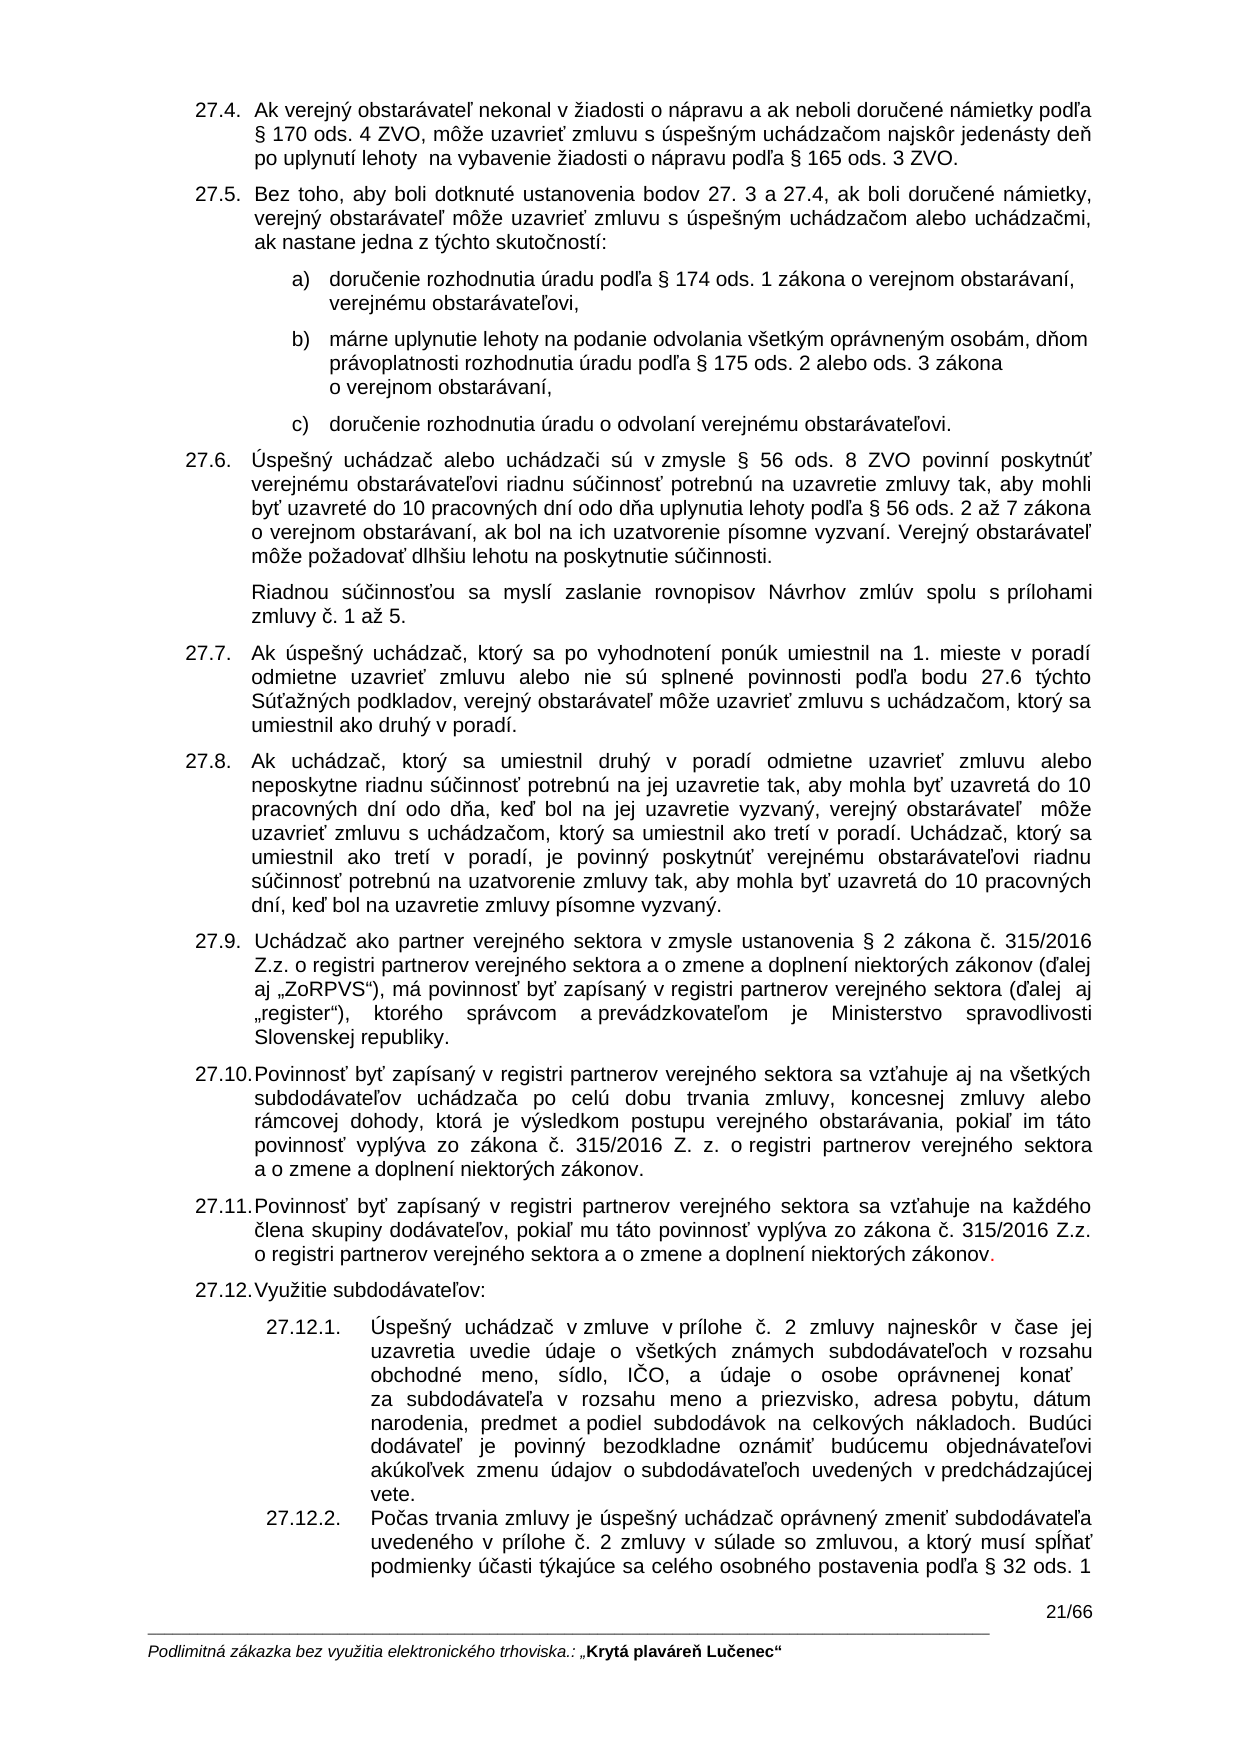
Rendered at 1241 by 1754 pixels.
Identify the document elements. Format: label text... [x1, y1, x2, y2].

list Ak úspešný uchádzač, ktorý sa po vyhodnotení ponúk umiestnil na 1. mieste v poradí odmietne uzavrieť zmluvu alebo nie sú splnené povinnosti podľa bodu 27.6 týchto Súťažných podkladov, verejný obstarávateľ môže uzavrieť zmluvu s uchádzačom, ktorý sa umiestnil ako druhý v poradí. [185, 641, 1092, 736]
list doručenie rozhodnutia úradu o odvolaní verejnému obstarávateľovi. [292, 411, 1092, 435]
list doručenie rozhodnutia úradu podľa § 174 ods. 1 zákona o verejnom obstarávaní, verejnému obstarávateľovi, [292, 267, 1092, 314]
list Povinnosť byť zapísaný v registri partnerov verejného sektora sa vzťahuje na každého člena skupiny dodávateľov, pokiaľ mu táto povinnosť vyplýva zo zákona č. 315/2016 Z.z. o registri partnerov verejného sektora a o zmene a doplnení niektorých zákonov. [195, 1194, 1092, 1266]
list Bez toho, aby boli dotknuté ustanovenia bodov 27. 3 a 27.4, ak boli doručené námietky, verejný obstarávateľ môže uzavrieť zmluvu s úspešným uchádzačom alebo uchádzačmi, ak nastane jedna z týchto skutočností: [195, 182, 1092, 254]
list márne uplynutie lehoty na podanie odvolania všetkým oprávneným osobám, dňom právoplatnosti rozhodnutia úradu podľa § 175 ods. 2 alebo ods. 3 zákona o verejnom obstarávaní, [292, 327, 1092, 399]
list Úspešný uchádzač alebo uchádzači sú v zmysle § 56 ods. 8 ZVO povinní poskytnúť verejnému obstarávateľovi riadnu súčinnosť potrebnú na uzavretie zmluvy tak, aby mohli byť uzavreté do 10 pracovných dní odo dňa uplynutia lehoty podľa § 56 ods. 2 až 7 zákona o verejnom obstarávaní, ak bol na ich uzatvorenie písomne vyzvaní. Verejný obstarávateľ môže požadovať dlhšiu lehotu na poskytnutie súčinnosti. [185, 448, 1092, 568]
list Povinnosť byť zapísaný v registri partnerov verejného sektora sa vzťahuje aj na všetkých subdodávateľov uchádzača po celú dobu trvania zmluvy, koncesnej zmluvy alebo rámcovej dohody, ktorá je výsledkom postupu verejného obstarávania, pokiaľ im táto povinnosť vyplýva zo zákona č. 315/2016 Z. z. o registri partnerov verejného sektora a o zmene a doplnení niektorých zákonov. [195, 1061, 1092, 1181]
list Úspešný uchádzač v zmluve v prílohe č. 2 zmluvy najneskôr v čase jej uzavretia uvedie údaje o všetkých známych subdodávateľoch v rozsahu obchodné meno, sídlo, IČO, a údaje o osobe oprávnenej konať za subdodávateľa v rozsahu meno a priezvisko, adresa pobytu, dátum narodenia, predmet a podiel subdodávok na celkových nákladoch. Budúci dodávateľ je povinný bezodkladne oznámiť budúcemu objednávateľovi akúkoľvek zmenu údajov o subdodávateľoch uvedených v predchádzajúcej vete. [266, 1314, 1092, 1506]
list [266, 1506, 1092, 1578]
list Uchádzač ako partner verejného sektora v zmysle ustanovenia § 2 zákona č. 315/2016 Z.z. o registri partnerov verejného sektora a o zmene a doplnení niektorých zákonov (ďalej aj „ZoRPVS“), má povinnosť byť zapísaný v registri partnerov verejného sektora (ďalej aj „register“), ktorého správcom a prevádzkovateľom je Ministerstvo spravodlivosti Slovenskej republiky. [195, 929, 1092, 1049]
text Riadnou súčinnosťou sa myslí zaslanie rovnopisov Návrhov zmlúv spolu s prílohami zmluvy č. 1 až 5. [251, 580, 1092, 628]
list Ak uchádzač, ktorý sa umiestnil druhý v poradí odmietne uzavrieť zmluvu alebo neposkytne riadnu súčinnosť potrebnú na jej uzavretie tak, aby mohla byť uzavretá do 10 pracovných dní odo dňa, keď bol na jej uzavretie vyzvaný, verejný obstarávateľ môže uzavrieť zmluvu s uchádzačom, ktorý sa umiestnil ako tretí v poradí. Uchádzač, ktorý sa umiestnil ako tretí v poradí, je povinný poskytnúť verejnému obstarávateľovi riadnu súčinnosť potrebnú na uzatvorenie zmluvy tak, aby mohla byť uzavretá do 10 pracovných dní, keď bol na uzavretie zmluvy písomne vyzvaný. [185, 749, 1092, 917]
list Využitie subdodávateľov: [195, 1278, 1092, 1302]
list Ak verejný obstarávateľ nekonal v žiadosti o nápravu a ak neboli doručené námietky podľa § 170 ods. 4 ZVO, môže uzavrieť zmluvu s úspešným uchádzačom najskôr jedenásty deň po uplynutí lehoty na vybavenie žiadosti o nápravu podľa § 165 ods. 3 ZVO. [195, 98, 1092, 170]
